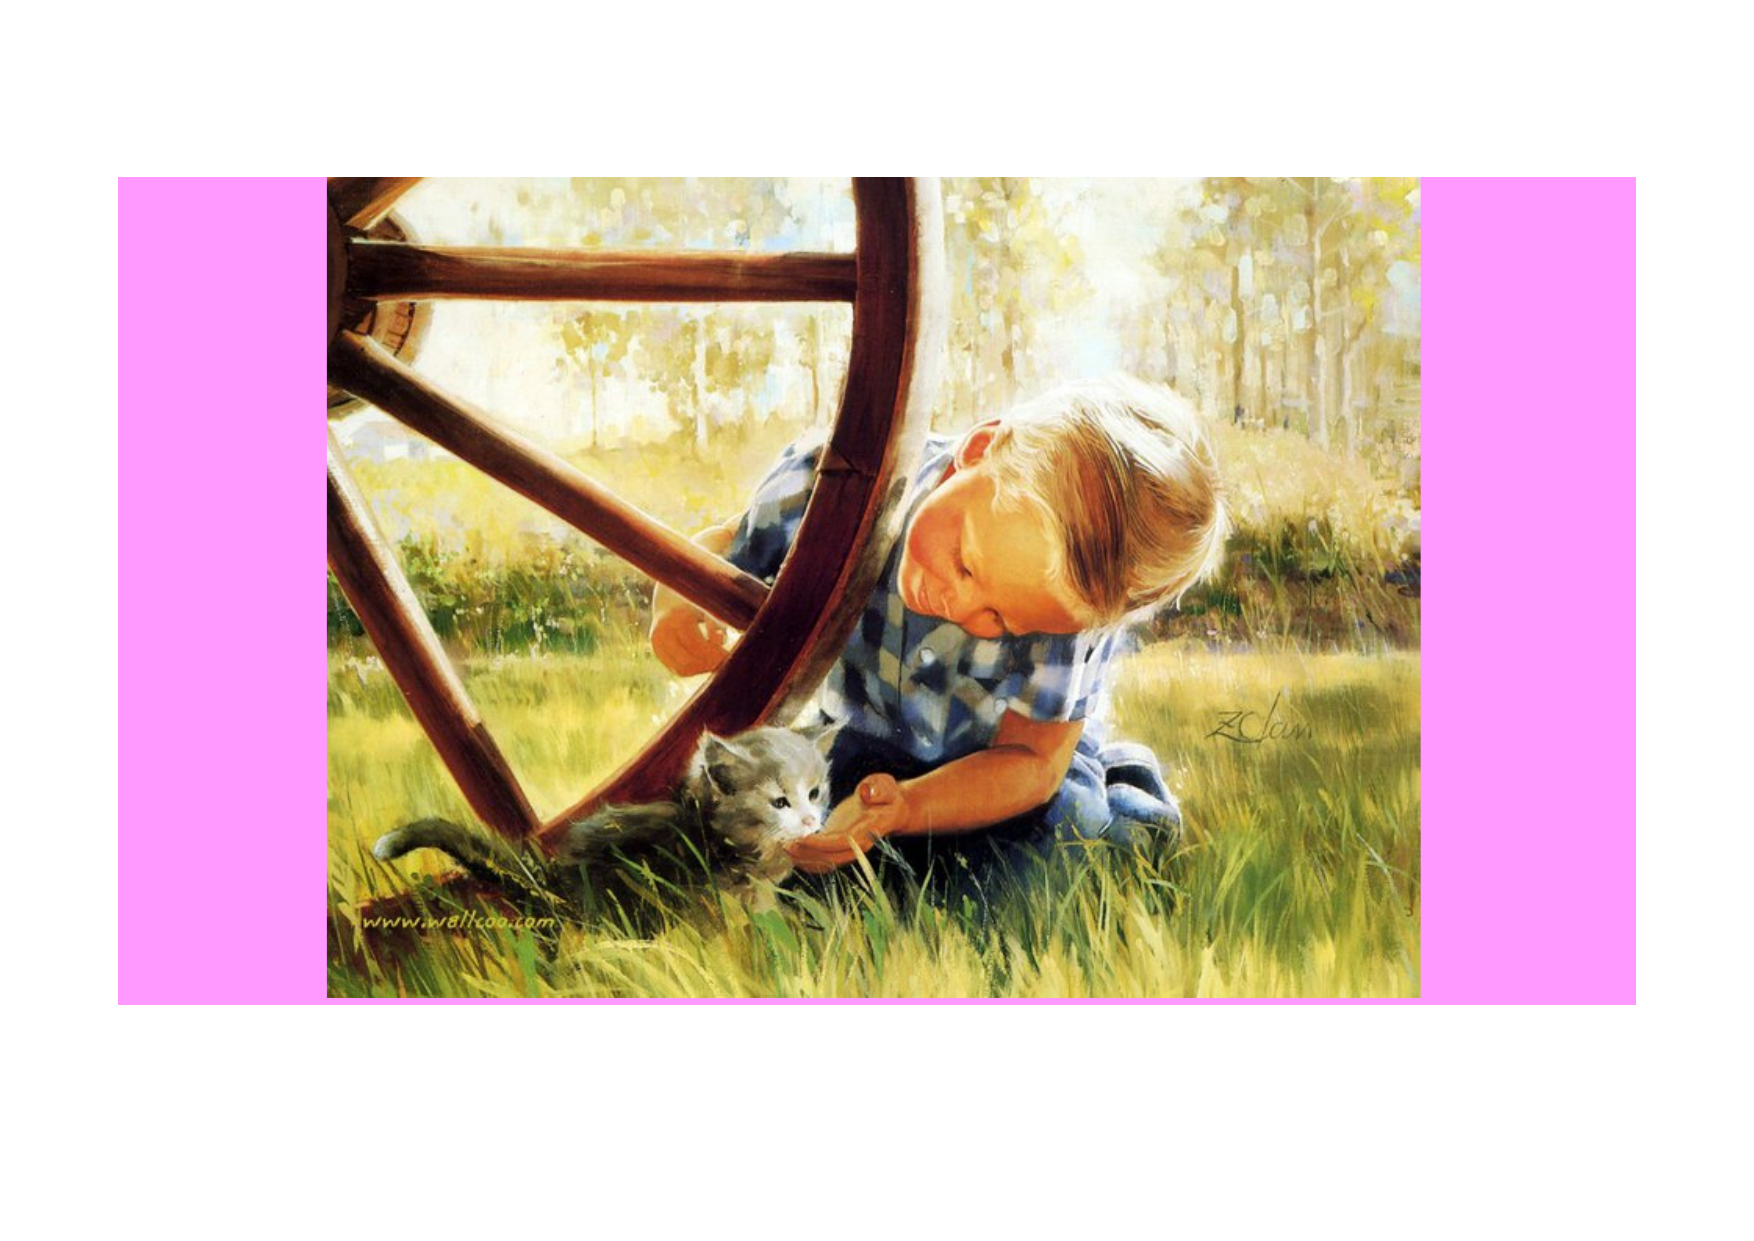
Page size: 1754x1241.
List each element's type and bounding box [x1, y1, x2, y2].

picture [326, 177, 1421, 998]
